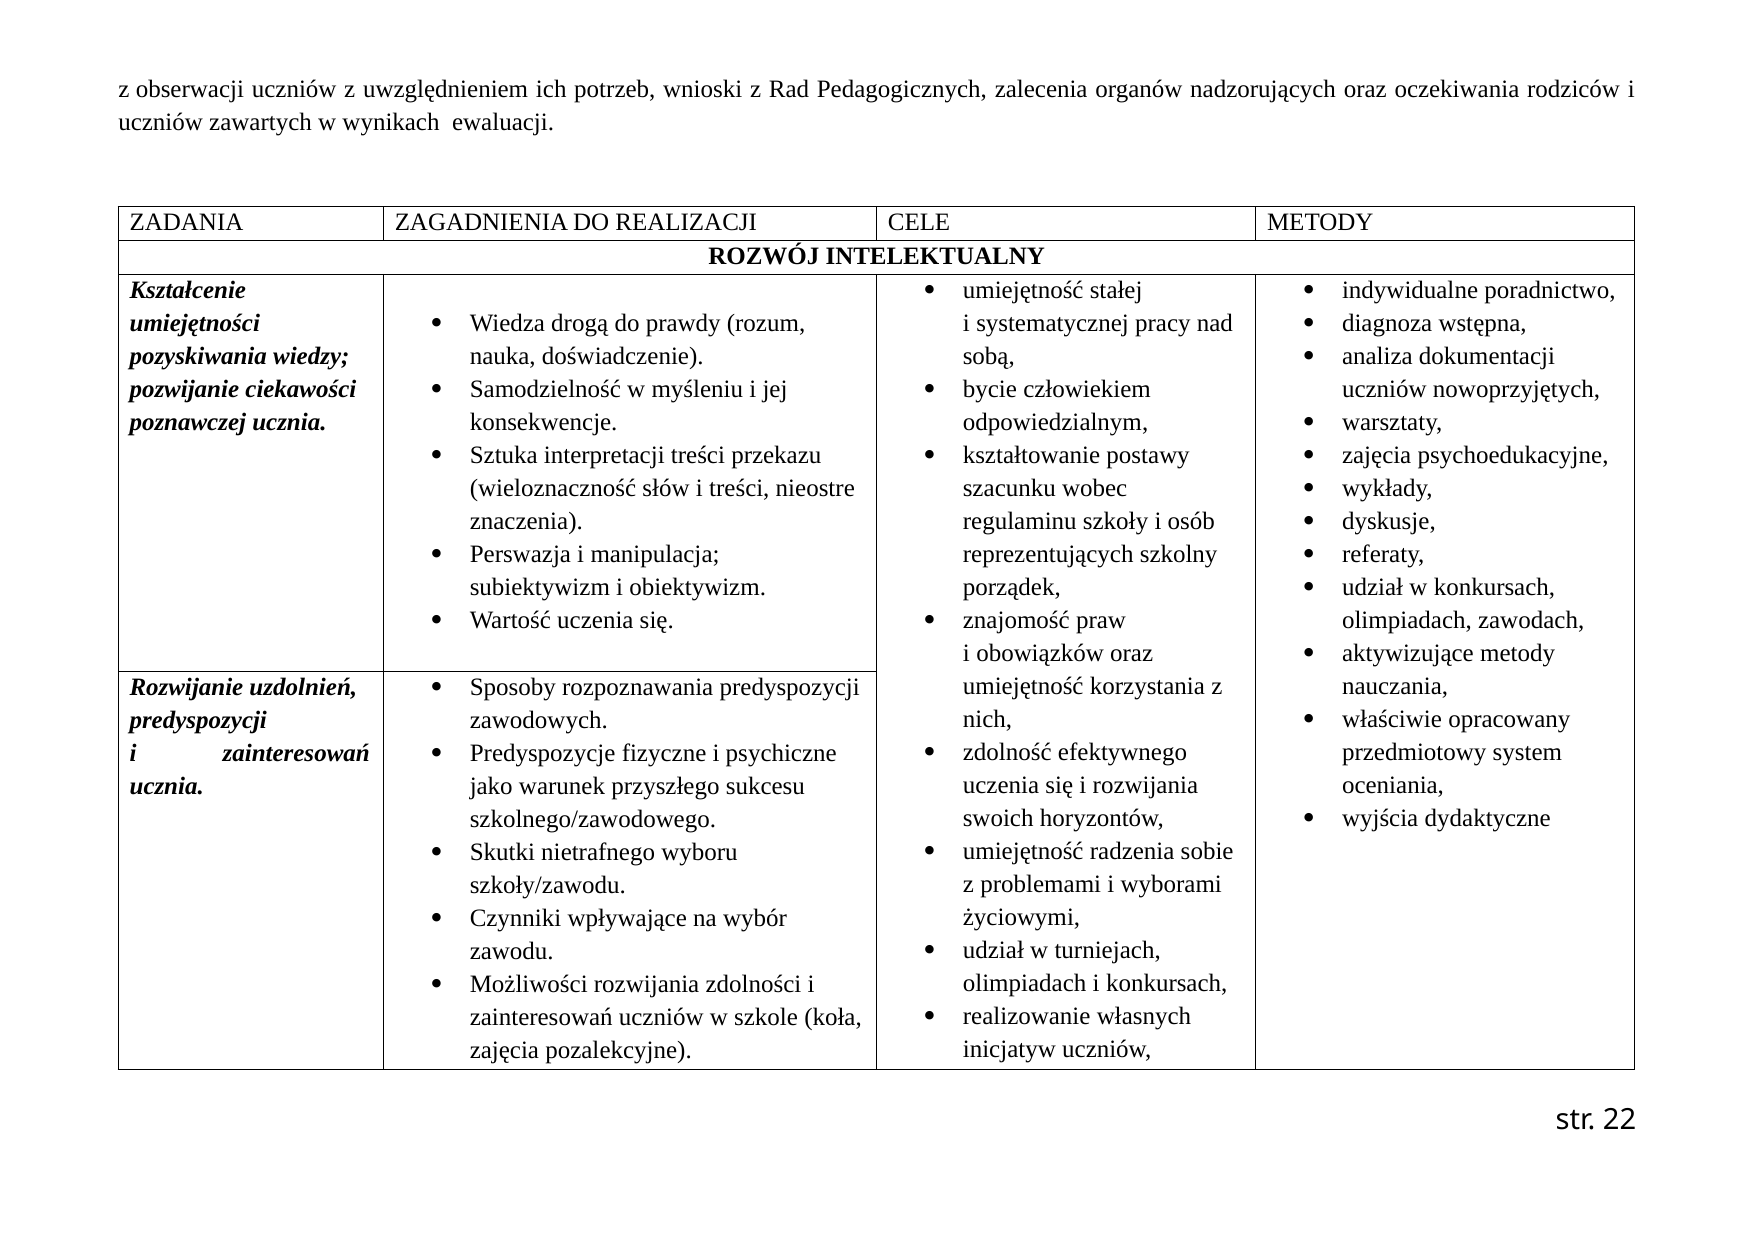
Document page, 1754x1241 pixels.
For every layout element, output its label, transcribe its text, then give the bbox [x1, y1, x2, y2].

table_header ZAGADNIENIA DO REALIZACJI [384, 207, 876, 240]
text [118, 74, 1636, 136]
table_header METODY [1256, 207, 1634, 240]
table_header ZADANIA [119, 207, 383, 240]
table_cell umiejętność stałej i systematycznej pracy nad sobą, bycie człowiekiem odpowiedzialnym, kształtowanie postawy szacunku wobec regulaminu szkoły i osób reprezentujących szkolny porządek, znajomość praw i obowiązków oraz umiejętność korzystania z nich, zdolność efektywnego uczenia się i rozwijania swoich horyzontów, umiejętność radzenia sobie z problemami i wyborami życiowymi, udział w turniejach, olimpiadach i konkursach, realizowanie własnych inicjatyw uczniów, przeprowadzanie przez uczniów analizy i samooceny, budzenie poczucie własnej wartości, znajomość drogi i możliwości dalszego kształcenia. [877, 275, 1255, 1068]
table_cell ROZWÓJ INTELEKTUALNY [119, 241, 1634, 274]
table_header CELE [877, 207, 1255, 240]
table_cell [119, 672, 383, 1068]
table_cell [384, 672, 876, 1068]
table_cell indywidualne poradnictwo, diagnoza wstępna, analiza dokumentacji uczniów nowoprzyjętych, warsztaty, zajęcia psychoedukacyjne, wykłady, dyskusje, referaty, udział w konkursach, olimpiadach, zawodach, aktywizujące metody nauczania, właściwie opracowany przedmiotowy system oceniania, wyjścia dydaktyczne [1256, 275, 1634, 1068]
table_cell Kształcenie umiejętności pozyskiwania wiedzy; pozwijanie ciekawości poznawczej ucznia. [119, 275, 383, 671]
table_cell Wiedza drogą do prawdy (rozum, nauka, doświadczenie). Samodzielność w myśleniu i jej konsekwencje. Sztuka interpretacji treści przekazu (wieloznaczność słów i treści, nieostre znaczenia). Perswazja i manipulacja; subiektywizm i obiektywizm. Wartość uczenia się. [384, 275, 876, 671]
